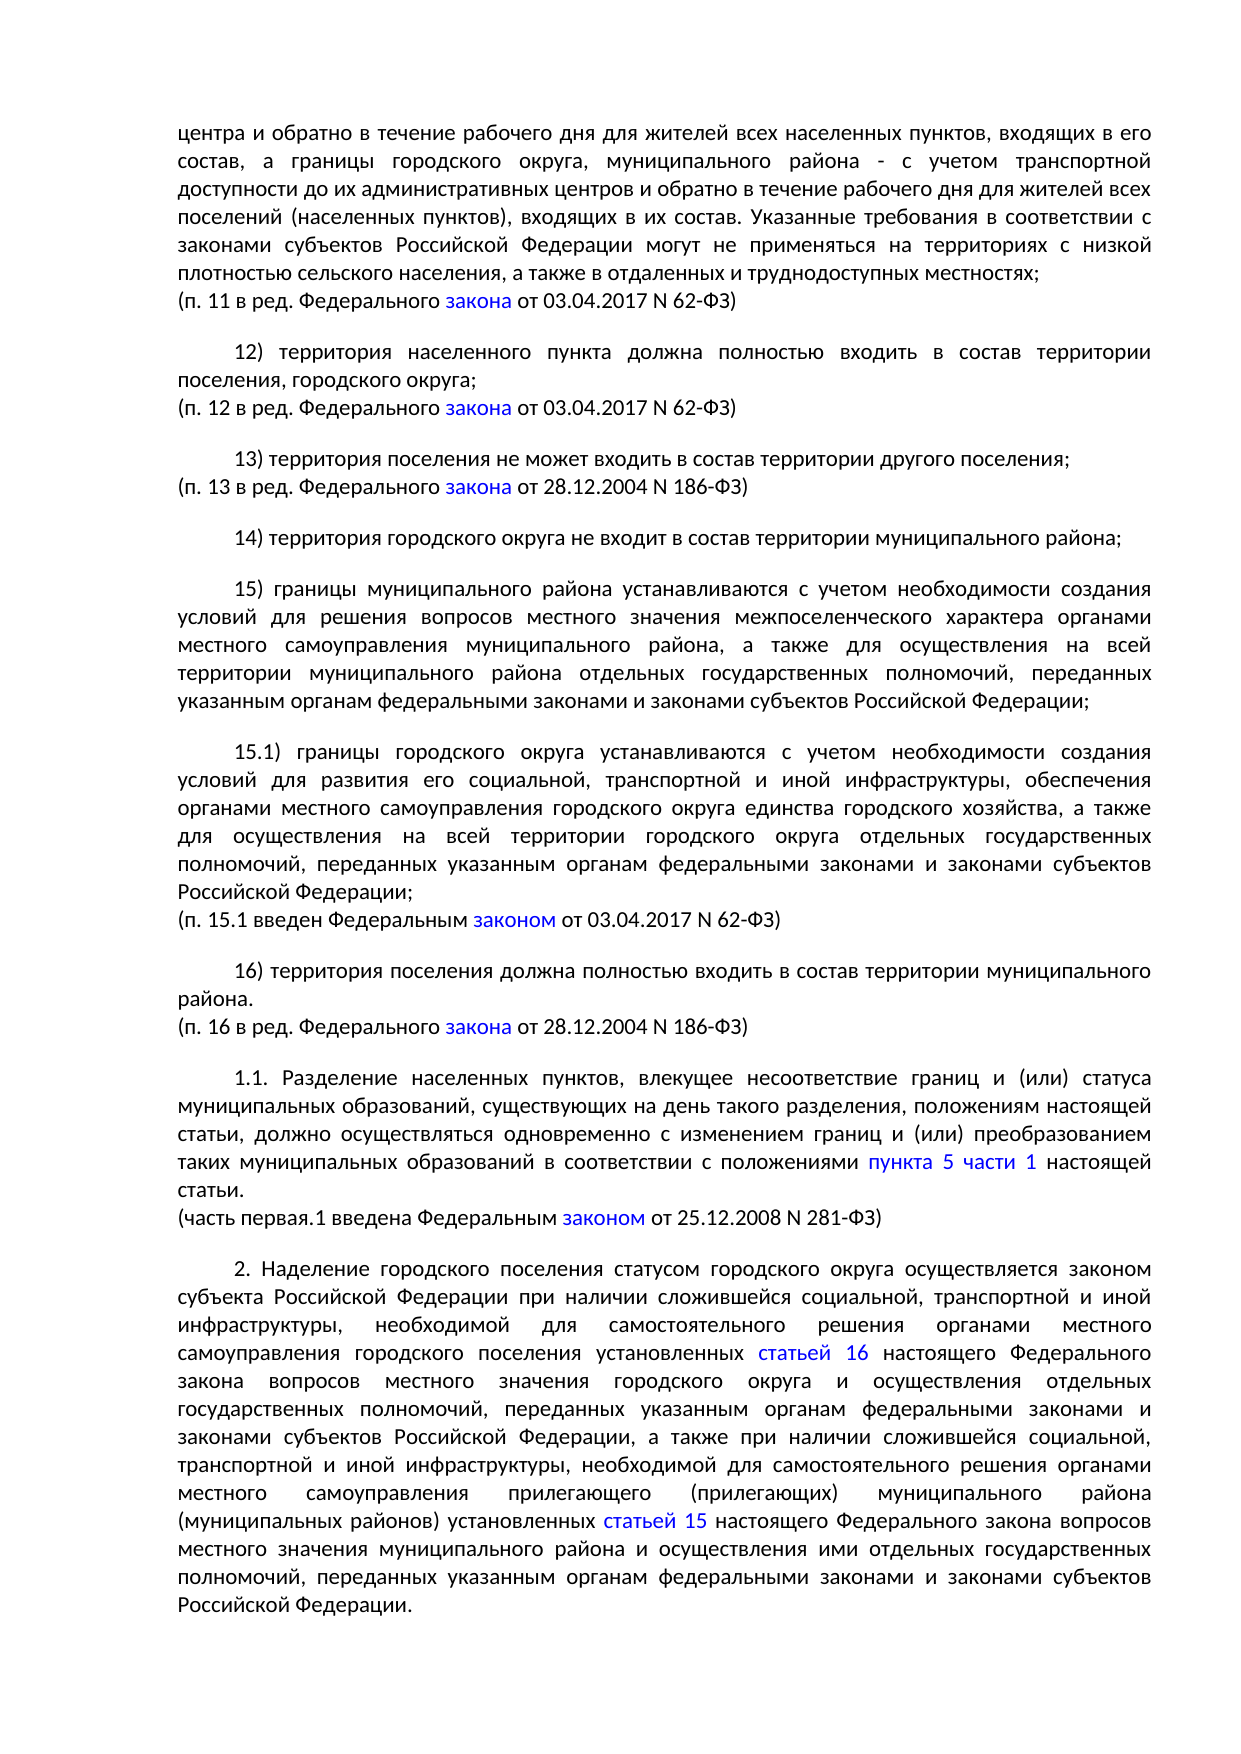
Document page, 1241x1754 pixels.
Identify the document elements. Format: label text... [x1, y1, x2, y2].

text 13) территория поселения не может входить в состав территории другого поселения; [177, 444, 1152, 472]
text 12) территория населенного пункта должна полностью входить в состав территории поселения, городского округа; [177, 337, 1152, 393]
text (часть первая.1 введена Федеральным законом от 25.12.2008 N 281-ФЗ) [177, 1203, 1152, 1231]
text (п. 12 в ред. Федерального закона от 03.04.2017 N 62-ФЗ) [177, 393, 1152, 421]
text (п. 15.1 введен Федеральным законом от 03.04.2017 N 62-ФЗ) [177, 905, 1152, 933]
text 1.1. Разделение населенных пунктов, влекущее несоответствие границ и (или) статуса муниципальных образований, существующих на день такого разделения, положениям настоящей статьи, должно осуществляться одновременно с изменением границ и (или) преобразованием таких муниципальных образований в соответствии с положениями пункта 5 части 1 настоящей статьи. [177, 1063, 1152, 1203]
text 15) границы муниципального района устанавливаются с учетом необходимости создания условий для решения вопросов местного значения межпоселенческого характера органами местного самоуправления муниципального района, а также для осуществления на всей территории муниципального района отдельных государственных полномочий, переданных указанным органам федеральными законами и законами субъектов Российской Федерации; [177, 574, 1152, 714]
text 2. Наделение городского поселения статусом городского округа осуществляется законом субъекта Российской Федерации при наличии сложившейся социальной, транспортной и иной инфраструктуры, необходимой для самостоятельного решения органами местного самоуправления городского поселения установленных статьей 16 настоящего Федерального закона вопросов местного значения городского округа и осуществления отдельных государственных полномочий, переданных указанным органам федеральными законами и законами субъектов Российской Федерации, а также при наличии сложившейся социальной, транспортной и иной инфраструктуры, необходимой для самостоятельного решения органами местного самоуправления прилегающего (прилегающих) муниципального района (муниципальных районов) установленных статьей 15 настоящего Федерального закона вопросов местного значения муниципального района и осуществления ими отдельных государственных полномочий, переданных указанным органам федеральными законами и законами субъектов Российской Федерации. [177, 1254, 1152, 1618]
text (п. 16 в ред. Федерального закона от 28.12.2004 N 186-ФЗ) [177, 1012, 1152, 1040]
text 15.1) границы городского округа устанавливаются с учетом необходимости создания условий для развития его социальной, транспортной и иной инфраструктуры, обеспечения органами местного самоуправления городского округа единства городского хозяйства, а также для осуществления на всей территории городского округа отдельных государственных полномочий, переданных указанным органам федеральными законами и законами субъектов Российской Федерации; [177, 737, 1152, 905]
text 16) территория поселения должна полностью входить в состав территории муниципального района. [177, 956, 1152, 1012]
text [177, 118, 1152, 286]
text (п. 11 в ред. Федерального закона от 03.04.2017 N 62-ФЗ) [177, 286, 1152, 314]
text 14) территория городского округа не входит в состав территории муниципального района; [177, 523, 1152, 551]
text (п. 13 в ред. Федерального закона от 28.12.2004 N 186-ФЗ) [177, 472, 1152, 500]
